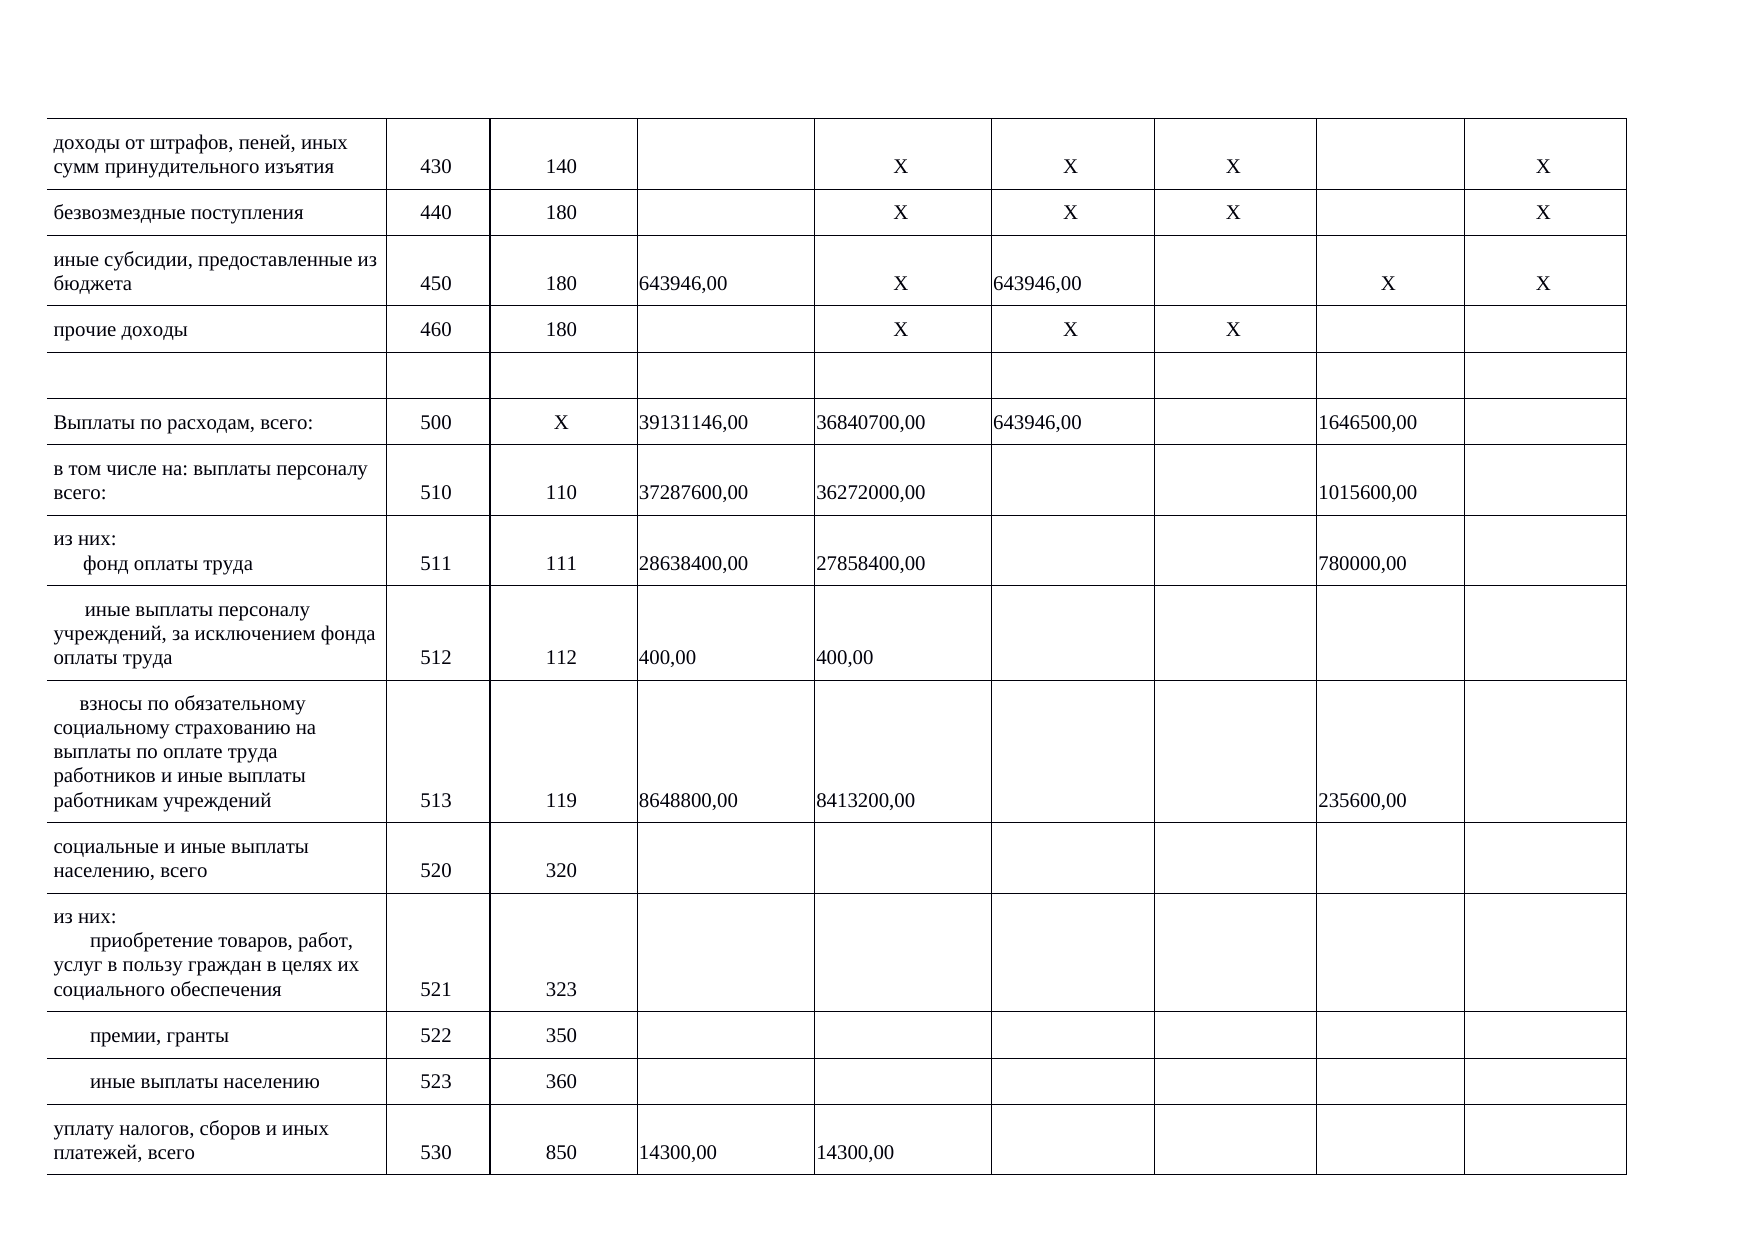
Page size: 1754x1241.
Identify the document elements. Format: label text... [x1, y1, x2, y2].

table_cell из них: приобретение товаров, работ, услуг в пользу граждан в целях их социального обеспечения [47, 894, 386, 1011]
table_cell [1465, 894, 1626, 1011]
table_cell [1317, 190, 1464, 235]
table_cell [1465, 306, 1626, 352]
table_cell [992, 586, 1154, 679]
table_cell 37287600,00 [638, 445, 814, 515]
table_cell [1155, 823, 1316, 893]
table_cell 350 [491, 1012, 637, 1057]
table_cell [1317, 353, 1464, 398]
table_cell [992, 894, 1154, 1011]
table_cell [1465, 1105, 1626, 1174]
table_cell 320 [491, 823, 637, 893]
table_cell [815, 823, 991, 893]
table_cell иные субсидии, предоставленные из бюджета [47, 236, 386, 305]
table_cell 112 [491, 586, 637, 679]
table_cell X [992, 190, 1154, 235]
table_cell [1155, 1012, 1316, 1057]
table_cell [1155, 516, 1316, 585]
table_cell [1155, 1059, 1316, 1104]
table_cell 8648800,00 [638, 681, 814, 822]
table_cell 111 [491, 516, 637, 585]
table_cell [638, 119, 814, 188]
table_cell [815, 353, 991, 398]
table_cell [1155, 445, 1316, 515]
table_cell [47, 353, 386, 398]
table_cell X [815, 190, 991, 235]
table_cell 28638400,00 [638, 516, 814, 585]
table_cell [1465, 586, 1626, 679]
table_cell [1465, 823, 1626, 893]
table_cell 180 [491, 190, 637, 235]
table_cell 180 [491, 306, 637, 352]
table_cell 450 [387, 236, 489, 305]
table_cell [1155, 586, 1316, 679]
table_cell [387, 353, 489, 398]
table_cell 1646500,00 [1317, 399, 1464, 444]
table_cell 850 [491, 1105, 637, 1174]
table_cell 1015600,00 [1317, 445, 1464, 515]
table_cell X [1155, 119, 1316, 188]
table_cell 36840700,00 [815, 399, 991, 444]
table_cell [638, 1059, 814, 1104]
table_cell [992, 516, 1154, 585]
table_cell [1465, 1012, 1626, 1057]
table_cell [1155, 894, 1316, 1011]
table_cell 521 [387, 894, 489, 1011]
table_cell 430 [387, 119, 489, 188]
table_cell [992, 1105, 1154, 1174]
table_cell X [992, 119, 1154, 188]
table_cell [638, 1012, 814, 1057]
table_cell X [491, 399, 637, 444]
table_cell 523 [387, 1059, 489, 1104]
table_cell [1155, 399, 1316, 444]
table_cell X [992, 306, 1154, 352]
table_cell доходы от штрафов, пеней, иных сумм принудительного изъятия [47, 119, 386, 188]
table_cell 360 [491, 1059, 637, 1104]
table_cell [1317, 1105, 1464, 1174]
table_cell [1317, 1012, 1464, 1057]
table_cell [992, 823, 1154, 893]
table_cell в том числе на: выплаты персоналу всего: [47, 445, 386, 515]
table_cell [1465, 1059, 1626, 1104]
table_cell [992, 681, 1154, 822]
table_cell [1155, 353, 1316, 398]
table_cell 522 [387, 1012, 489, 1057]
table_cell 140 [491, 119, 637, 188]
table_cell [992, 1012, 1154, 1057]
table_cell 512 [387, 586, 489, 679]
table_cell иные выплаты персоналу учреждений, за исключением фонда оплаты труда [47, 586, 386, 679]
table_cell 235600,00 [1317, 681, 1464, 822]
table_cell 36272000,00 [815, 445, 991, 515]
table_cell [992, 445, 1154, 515]
table_cell 400,00 [815, 586, 991, 679]
table_cell 643946,00 [992, 236, 1154, 305]
table_cell [815, 1012, 991, 1057]
table_cell социальные и иные выплаты населению, всего [47, 823, 386, 893]
table_cell [1317, 586, 1464, 679]
table_cell [638, 190, 814, 235]
table_cell 500 [387, 399, 489, 444]
table_cell 39131146,00 [638, 399, 814, 444]
table_cell 14300,00 [638, 1105, 814, 1174]
table_cell прочие доходы [47, 306, 386, 352]
table_cell X [1155, 190, 1316, 235]
table_cell [1465, 681, 1626, 822]
table_cell 510 [387, 445, 489, 515]
table_cell [815, 894, 991, 1011]
table_cell [1155, 681, 1316, 822]
table_cell 400,00 [638, 586, 814, 679]
table_cell [1317, 306, 1464, 352]
table_cell [1317, 119, 1464, 188]
table_cell премии, гранты [47, 1012, 386, 1057]
table_cell X [1155, 306, 1316, 352]
table_cell 511 [387, 516, 489, 585]
table_cell X [1465, 190, 1626, 235]
table_cell [1155, 1105, 1316, 1174]
table_cell [1317, 823, 1464, 893]
table_cell [638, 894, 814, 1011]
table_cell 440 [387, 190, 489, 235]
table_cell [1465, 399, 1626, 444]
table_cell [992, 1059, 1154, 1104]
table_cell 8413200,00 [815, 681, 991, 822]
table_cell X [815, 306, 991, 352]
table_cell 530 [387, 1105, 489, 1174]
table_cell 460 [387, 306, 489, 352]
table_cell уплату налогов, сборов и иных платежей, всего [47, 1105, 386, 1174]
table_cell X [815, 236, 991, 305]
table_cell X [815, 119, 991, 188]
table_cell 27858400,00 [815, 516, 991, 585]
table_cell 643946,00 [638, 236, 814, 305]
table_cell [638, 823, 814, 893]
table_cell 780000,00 [1317, 516, 1464, 585]
table_cell 323 [491, 894, 637, 1011]
table_cell [1465, 516, 1626, 585]
table_cell X [1465, 236, 1626, 305]
table_cell [491, 353, 637, 398]
table_cell из них: фонд оплаты труда [47, 516, 386, 585]
table_cell 513 [387, 681, 489, 822]
table_cell X [1465, 119, 1626, 188]
table_cell [638, 306, 814, 352]
table_cell X [1317, 236, 1464, 305]
table_cell 643946,00 [992, 399, 1154, 444]
table_cell 180 [491, 236, 637, 305]
table_cell 110 [491, 445, 637, 515]
table_cell [1155, 236, 1316, 305]
table_cell [1317, 1059, 1464, 1104]
table_cell [638, 353, 814, 398]
table_cell Выплаты по расходам, всего: [47, 399, 386, 444]
table_cell 14300,00 [815, 1105, 991, 1174]
table_cell [1317, 894, 1464, 1011]
table_cell [1465, 353, 1626, 398]
table_cell [992, 353, 1154, 398]
table_cell безвозмездные поступления [47, 190, 386, 235]
table_cell иные выплаты населению [47, 1059, 386, 1104]
table_cell [1465, 445, 1626, 515]
table_cell [815, 1059, 991, 1104]
table_cell взносы по обязательному социальному страхованию на выплаты по оплате труда работников и иные выплаты работникам учреждений [47, 681, 386, 822]
table_cell 119 [491, 681, 637, 822]
table_cell 520 [387, 823, 489, 893]
